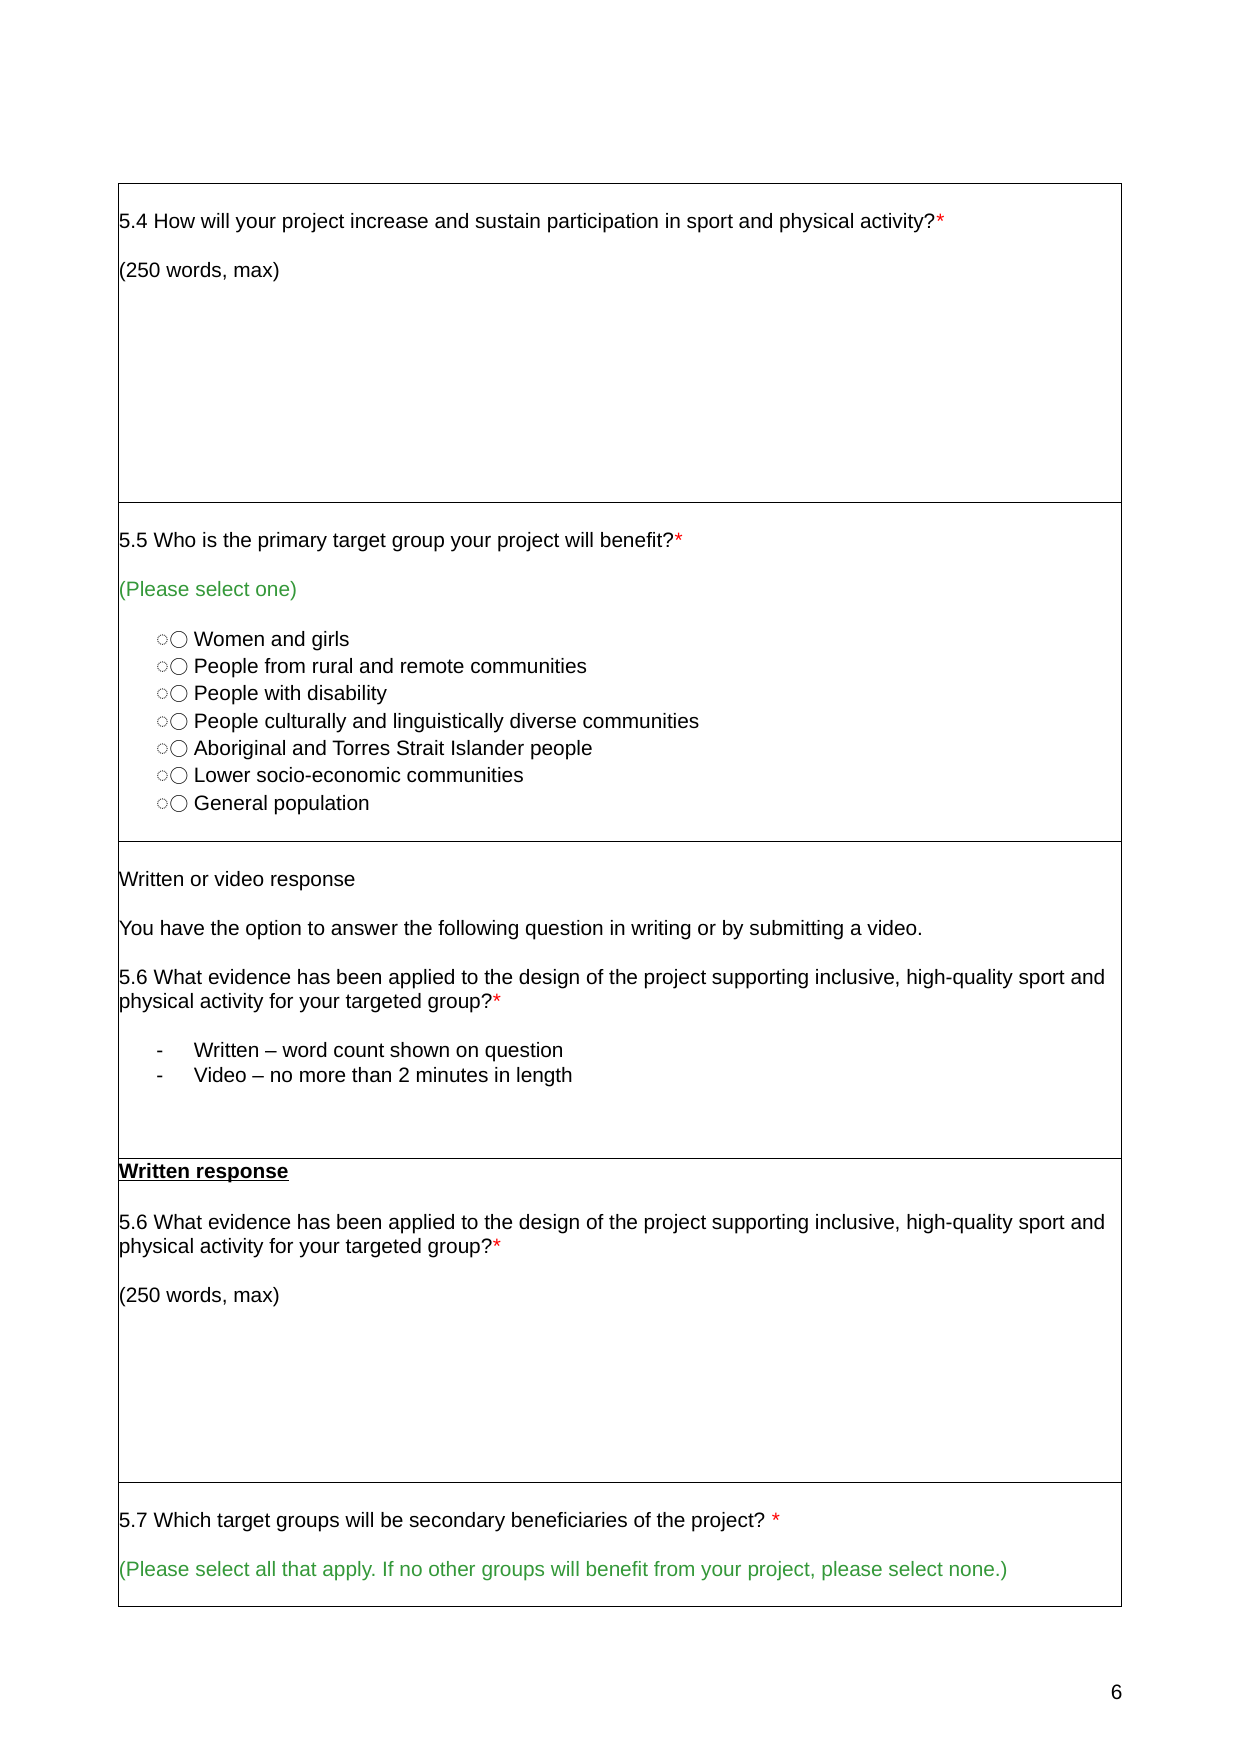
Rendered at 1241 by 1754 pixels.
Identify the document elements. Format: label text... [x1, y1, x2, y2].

table_cell 5.4 How will your project increase and sustain participation in sport and physical activity?* (250 words, max) [119, 184, 1121, 502]
table_cell 5.5 Who is the primary target group your project will benefit?* (Please select one) Women and girls People from rural and remote communities People with disability People culturally and linguistically diverse communities Aboriginal and Torres Strait Islander people Lower socio-economic communities General population [119, 503, 1121, 841]
table_cell Written response 5.6 What evidence has been applied to the design of the project supporting inclusive, high-quality sport and physical activity for your targeted group?* (250 words, max) [119, 1159, 1121, 1482]
table_cell Written or video response You have the option to answer the following question in writing or by submitting a video. 5.6 What evidence has been applied to the design of the project supporting inclusive, high-quality sport and physical activity for your targeted group?* Written – word count shown on question Video – no more than 2 minutes in length [119, 842, 1121, 1158]
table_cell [119, 1483, 1121, 1606]
